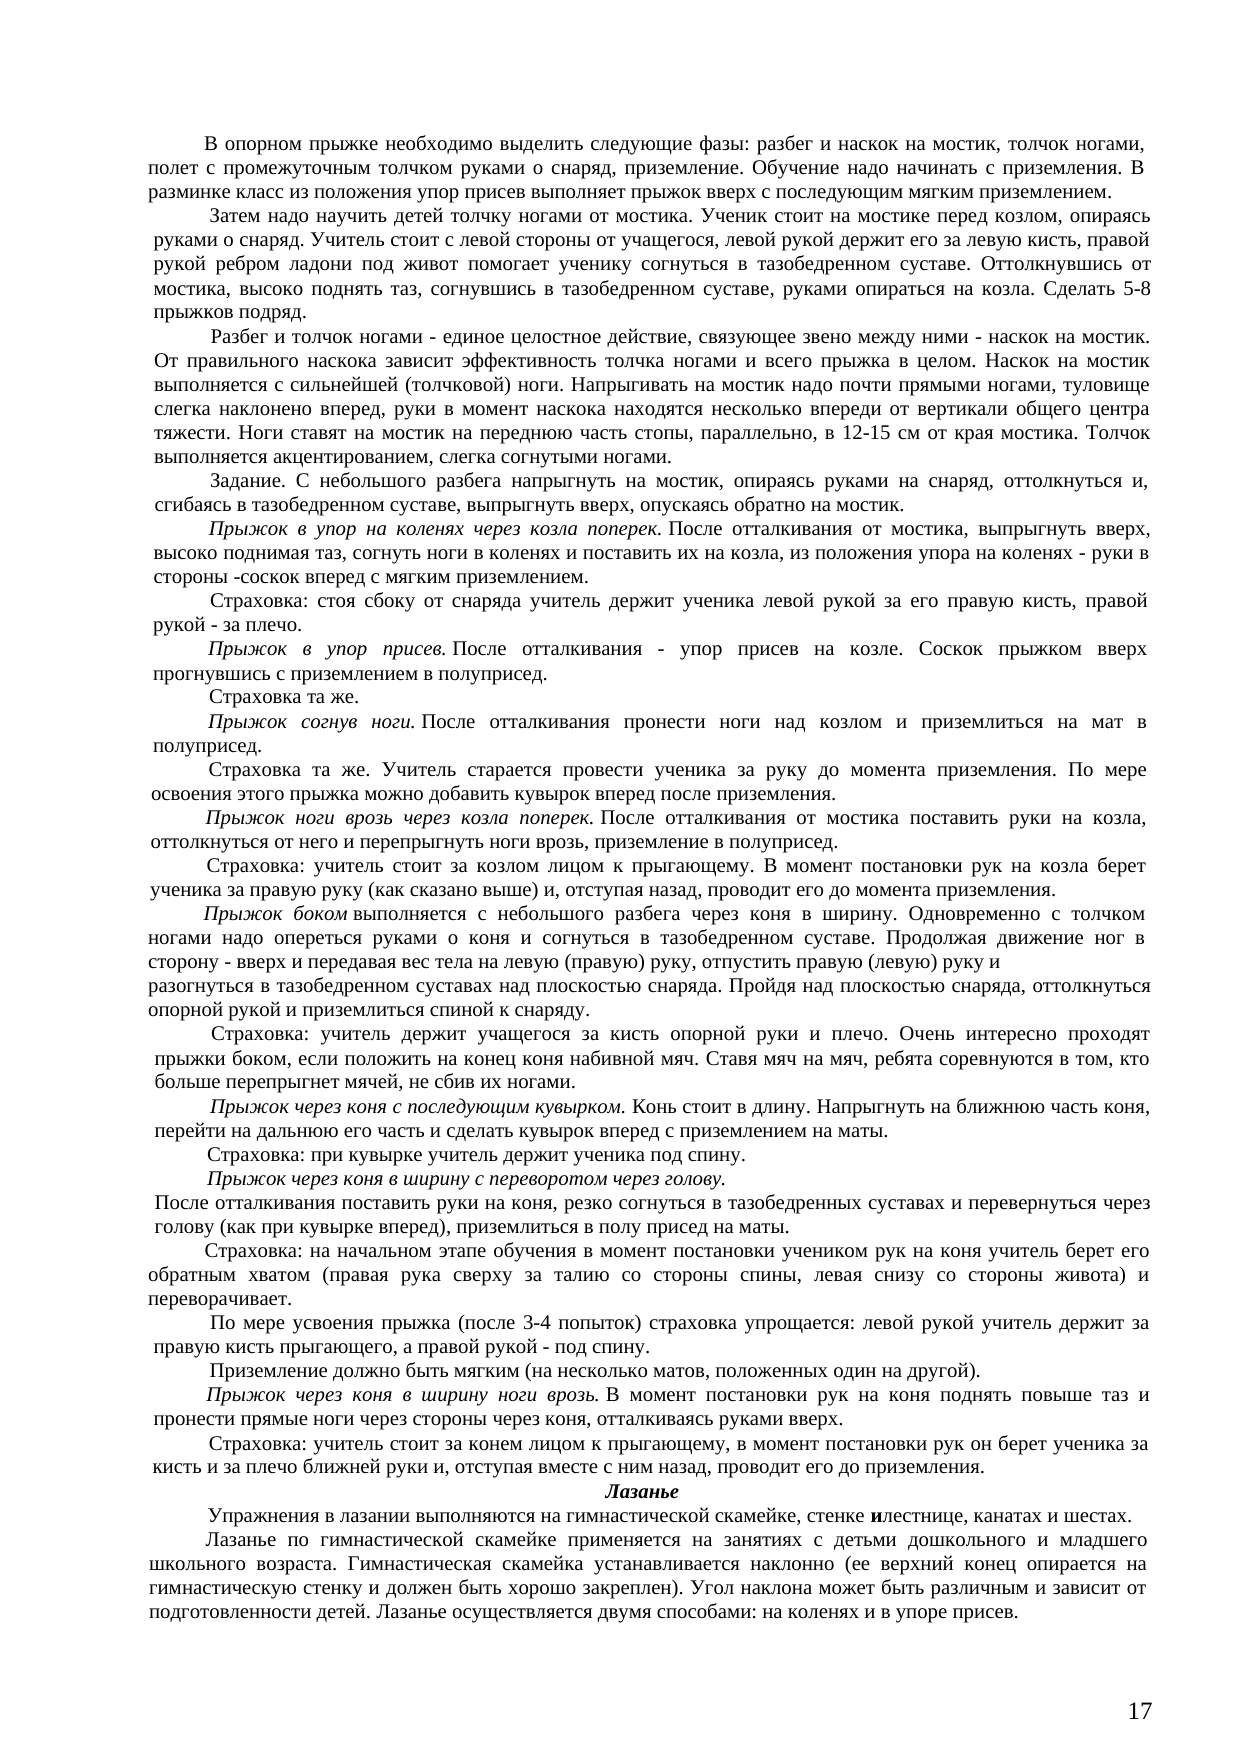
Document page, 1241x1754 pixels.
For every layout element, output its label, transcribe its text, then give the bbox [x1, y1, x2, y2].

text Прыжок согнув ноги. После отталкивания пронести ноги над козлом и приземлиться на мат в полуприсед. [153, 708, 1148, 757]
text По мере усвоения прыжка (после 3-4 попыток) страховка упрощается: левой рукой учитель держит за правую кисть прыгающего, а правой рукой - под спину. [153, 1310, 1150, 1358]
text В опорном прыжке необходимо выделить следующие фазы: разбег и наскок на мостик, толчок ногами, полет с промежуточным толчком руками о снаряд, приземление. Обучение надо начинать с приземления. В разминке класс из положения упор присев выполняет прыжок вверх с последующим мягким приземлением. [148, 131, 1146, 203]
text Лазанье [605, 1478, 1152, 1503]
text После отталкивания поставить руки на коня, резко согнуться в тазобедренных суставах и перевернуться через голову (как при кувырке вперед), приземлиться в полу присед на маты. [154, 1190, 1152, 1238]
text Прыжок через коня с последующим кувырком. Конь стоит в длину. Напрыгнуть на ближнюю часть коня, перейти на дальнюю его часть и сделать кувырок вперед с приземлением на маты. [154, 1093, 1151, 1142]
text Лазанье по гимнастической скамейке применяется на занятиях с детьми дошкольного и младшего школьного возраста. Гимнастическая скамейка устанавливается наклонно (ее верхний конец опирается на гимнастическую стенку и должен быть хорошо закреплен). Угол наклона может быть различным и зависит от подготовленности детей. Лазанье осуществляется двумя способами: на коленях и в упоре присев. [149, 1527, 1148, 1623]
text Приземление должно быть мягким (на несколько матов, положенных один на другой). [153, 1358, 1150, 1382]
text Прыжок в упор на коленях через козла поперек. После отталкивания от мостика, выпрыгнуть вверх, высоко поднимая таз, согнуть ноги в коленях и поставить их на козла, из положения упора на коленях - руки в стороны -соскок вперед с мягким приземлением. [153, 516, 1151, 588]
text Разбег и толчок ногами - единое целостное действие, связующее звено между ними - наскок на мостик. От правильного наскока зависит эффективность толчка ногами и всего прыжка в целом. Наскок на мостик выполняется с сильнейшей (толчковой) ноги. Напрыгивать на мостик надо почти прямыми ногами, туловище слегка наклонено вперед, руки в момент наскока находятся несколько впереди от вертикали общего центра тяжести. Ноги ставят на мостик на переднюю часть стопы, параллельно, в 12-15 см от края мостика. Толчок выполняется акцентированием, слегка согнутыми ногами. [154, 323, 1152, 468]
text Страховка: учитель стоит за конем лицом к прыгающему, в момент постановки рук он берет ученика за кисть и за плечо ближней руки и, отступая вместе с ним назад, проводит его до приземления. [152, 1430, 1150, 1478]
text Страховка: стоя сбоку от снаряда учитель держит ученика левой рукой за его правую кисть, правой рукой - за плечо. [153, 588, 1149, 636]
text Прыжок через коня в ширину с переворотом через голову. [154, 1166, 1152, 1190]
text разогнуться в тазобедренном суставах над плоскостью снаряда. Пройдя над плоскостью снаряда, оттолкнуться опорной рукой и приземлиться спиной к снаряду. [148, 973, 1152, 1021]
text Страховка: учитель держит учащегося за кисть опорной руки и плечо. Очень интересно проходят прыжки боком, если положить на конец коня набивной мяч. Ставя мяч на мяч, ребята соревнуются в том, кто больше перепрыгнет мячей, не сбив их ногами. [154, 1021, 1151, 1093]
text Прыжок в упор присев. После отталкивания - упор присев на козле. Соскок прыжком вверх прогнувшись с приземлением в полуприсед. [153, 636, 1148, 684]
text Страховка та же. Учитель старается провести ученика за руку до момента приземления. По мере освоения этого прыжка можно добавить кувырок вперед после приземления. [151, 757, 1148, 805]
text Затем надо научить детей толчку ногами от мостика. Ученик стоит на мостике перед козлом, опираясь руками о снаряд. Учитель стоит с левой стороны от учащегося, левой рукой держит его за левую кисть, правой рукой ребром ладони под живот помогает ученику согнуться в тазобедренном суставе. Оттолкнувшись от мостика, высоко поднять таз, согнувшись в тазобедренном суставе, руками опираться на козла. Сделать 5-8 прыжков подряд. [153, 203, 1152, 323]
text Прыжок боком выполняется с небольшого разбега через коня в ширину. Одновременно с толчком ногами надо опереться руками о коня и согнуться в тазобедренном суставе. Продолжая движение ног в сторону - вверх и передавая вес тела на левую (правую) руку, отпустить правую (левую) руку и [148, 901, 1146, 973]
text Задание. С небольшого разбега напрыгнуть на мостик, опираясь руками на снаряд, оттолкнуться и, сгибаясь в тазобедренном суставе, выпрыгнуть вверх, опускаясь обратно на мостик. [154, 468, 1150, 516]
text Прыжок ноги врозь через козла поперек. После отталкивания от мостика поставить руки на козла, оттолкнуться от него и перепрыгнуть ноги врозь, приземление в полуприсед. [150, 805, 1147, 853]
text Страховка та же. [209, 684, 1152, 708]
text Страховка: на начальном этапе обучения в момент постановки учеником рук на коня учитель берет его обратным хватом (правая рука сверху за талию со стороны спины, левая снизу со стороны живота) и переворачивает. [148, 1238, 1151, 1310]
text Страховка: учитель стоит за козлом лицом к прыгающему. В момент постановки рук на козла берет ученика за правую руку (как сказано выше) и, отступая назад, проводит его до момента приземления. [150, 853, 1147, 901]
text Страховка: при кувырке учитель держит ученика под спину. [154, 1142, 1152, 1166]
text Упражнения в лазании выполняются на гимнастической скамейке, стенке илестнице, канатах и шестах. [151, 1503, 1147, 1527]
text Прыжок через коня в ширину ноги врозь. В момент постановки рук на коня поднять повыше таз и пронести прямые ноги через стороны через коня, отталкиваясь руками вверх. [153, 1382, 1151, 1430]
